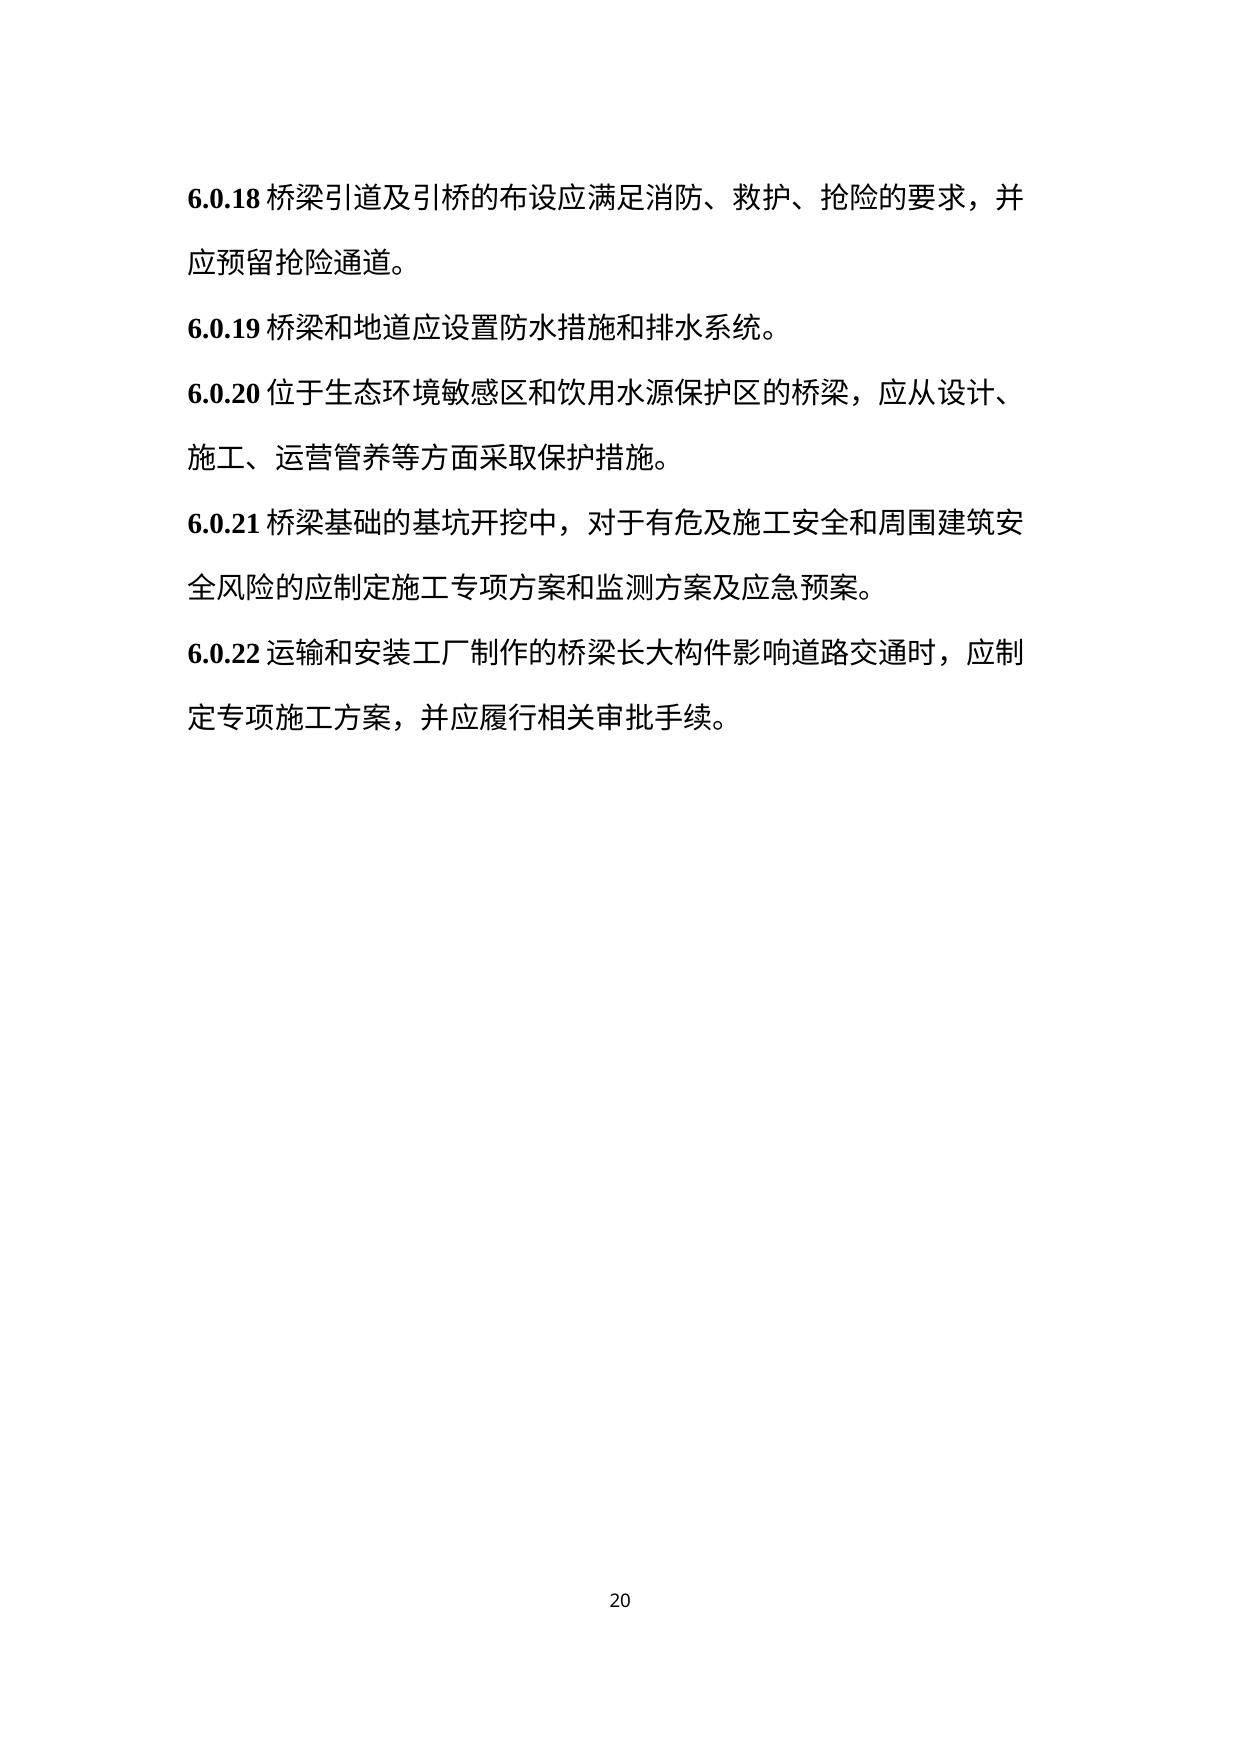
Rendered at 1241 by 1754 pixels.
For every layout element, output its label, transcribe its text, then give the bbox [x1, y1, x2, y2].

text 6.0.20位于生态环境敏感区和饮用水源保护区的桥梁，应从设计、施工、运营管养等方面采取保护措施。 [187, 358, 1053, 488]
text 6.0.18桥梁引道及引桥的布设应满足消防、救护、抢险的要求，并应预留抢险通道。 [187, 163, 1053, 293]
text 6.0.22运输和安装工厂制作的桥梁长大构件影响道路交通时，应制定专项施工方案，并应履行相关审批手续。 [187, 618, 1053, 748]
text 6.0.19桥梁和地道应设置防水措施和排水系统。 [187, 293, 1053, 358]
text 6.0.21桥梁基础的基坑开挖中，对于有危及施工安全和周围建筑安全风险的应制定施工专项方案和监测方案及应急预案。 [187, 488, 1053, 618]
